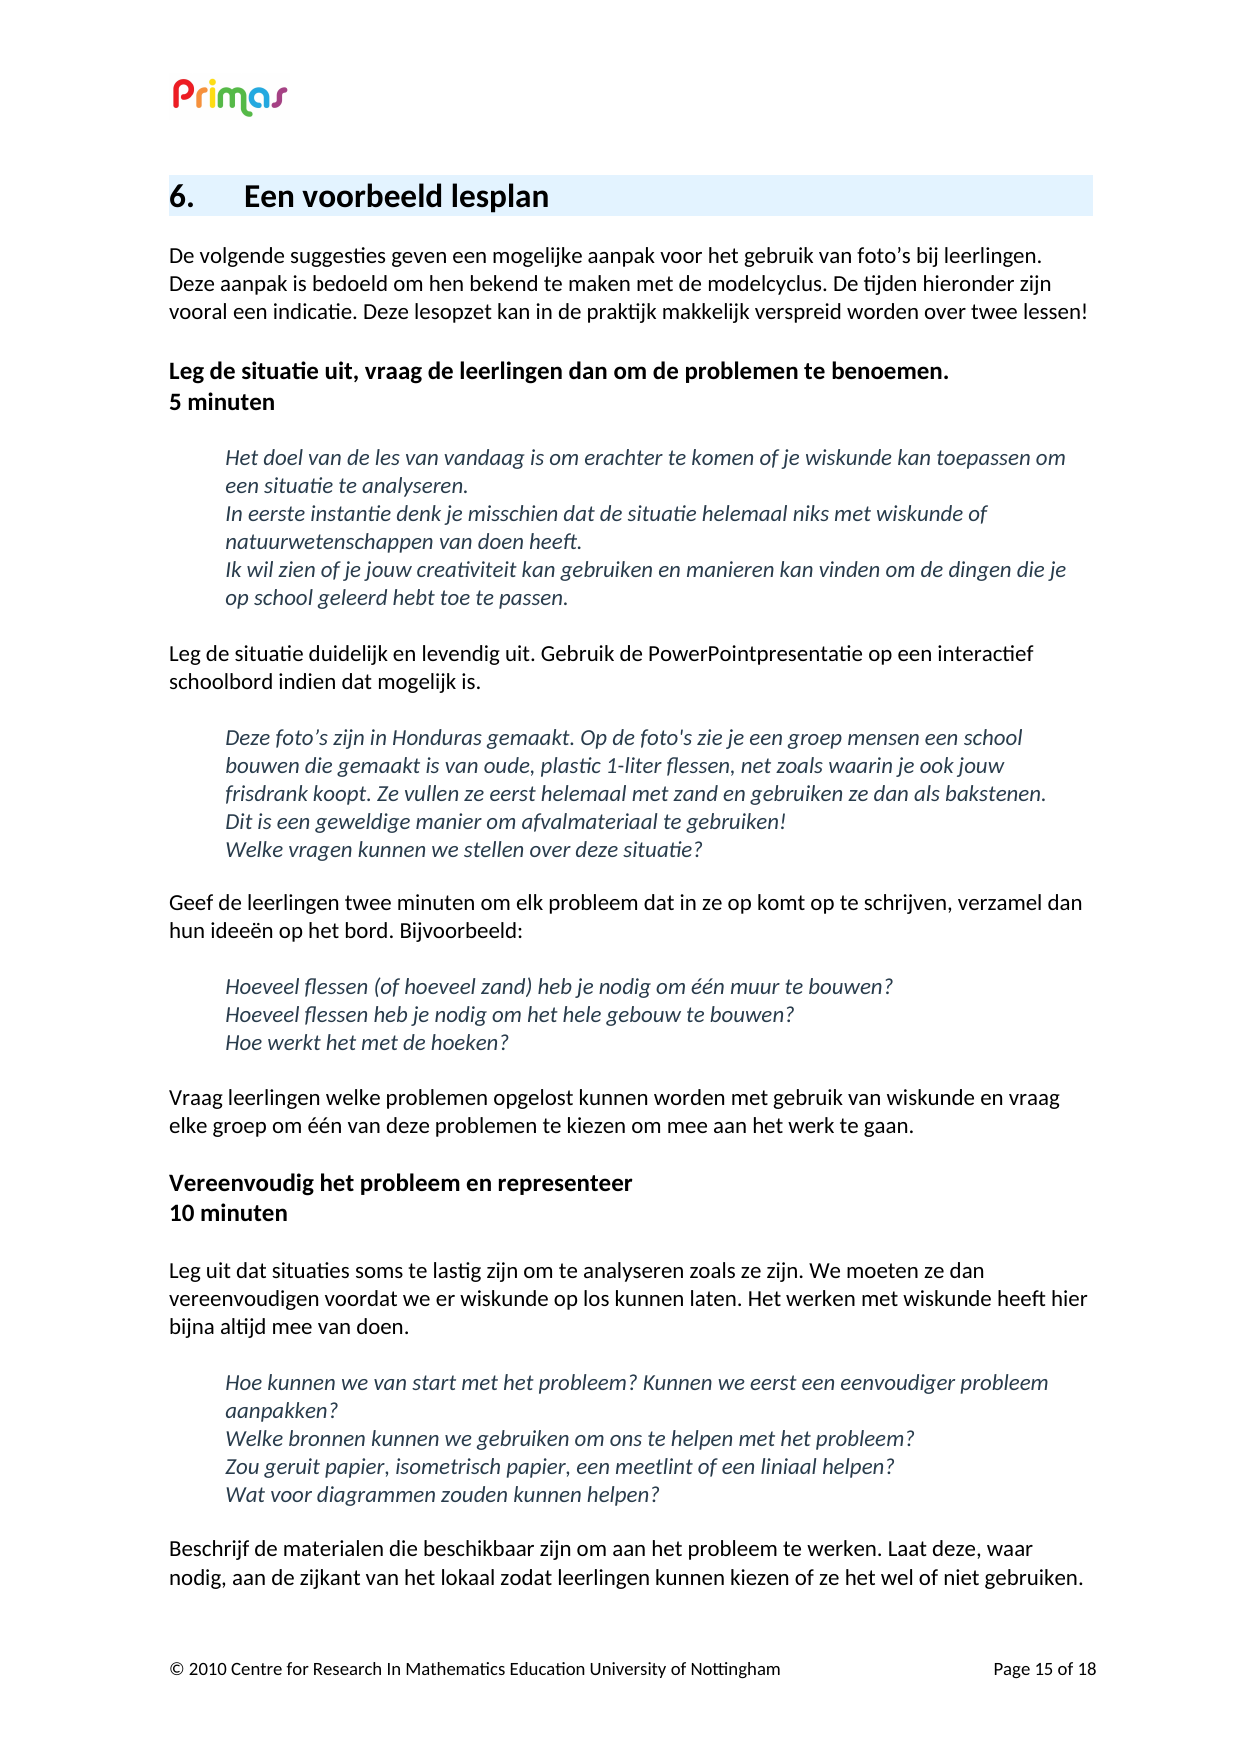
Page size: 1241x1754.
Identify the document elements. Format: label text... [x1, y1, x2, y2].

text Vraag leerlingen welke problemen opgelost kunnen worden met gebruik van wiskunde en vraag elke groep om één van deze problemen te kiezen om mee aan het werk te gaan. [169, 1083, 1093, 1139]
text De volgende suggesties geven een mogelijke aanpak voor het gebruik van foto’s bij leerlingen. Deze aanpak is bedoeld om hen bekend te maken met de modelcyclus. De tijden hieronder zijn vooral een indicatie. Deze lesopzet kan in de praktijk makkelijk verspreid worden over twee lessen! [169, 241, 1093, 325]
text Leg de situatie duidelijk en levendig uit. Gebruik de PowerPointpresentatie op een interactief schoolbord indien dat mogelijk is. [169, 639, 1093, 695]
subtitle 10 minuten [169, 1197, 1093, 1228]
subtitle Vereenvoudig het probleem en representeer [169, 1167, 1093, 1197]
text Hoeveel flessen (of hoeveel zand) heb je nodig om één muur te bouwen? [225, 972, 1093, 1001]
text Leg uit dat situaties soms te lastig zijn om te analyseren zoals ze zijn. We moeten ze dan vereenvoudigen voordat we er wiskunde op los kunnen laten. Het werken met wiskunde heeft hier bijna altijd mee van doen. [169, 1256, 1093, 1368]
subtitle 5 minuten [169, 386, 1093, 416]
text Hoeveel flessen heb je nodig om het hele gebouw te bouwen? [225, 1001, 1093, 1028]
text Beschrijf de materialen die beschikbaar zijn om aan het probleem te werken. Laat deze, waar nodig, aan de zijkant van het lokaal zodat leerlingen kunnen kiezen of ze het wel of niet gebruiken. [169, 1534, 1093, 1591]
text Deze foto’s zijn in Honduras gemaakt. Op de foto's zie je een groep mensen een school bouwen die gemaakt is van oude, plastic 1-liter flessen, net zoals waarin je ook jouw frisdrank koopt. Ze vullen ze eerst helemaal met zand en gebruiken ze dan als bakstenen. Dit is een geweldige manier om afvalmateriaal te gebruiken! Welke vragen kunnen we stellen over deze situatie? [225, 695, 1093, 863]
text Het doel van de les van vandaag is om erachter te komen of je wiskunde kan toepassen om een situatie te analyseren. In eerste instantie denk je misschien dat de situatie helemaal niks met wiskunde of natuurwetenschappen van doen heeft. Ik wil zien of je jouw creativiteit kan gebruiken en manieren kan vinden om de dingen die je op school geleerd hebt toe te passen. [225, 443, 1093, 611]
text Hoe werkt het met de hoeken? [225, 1028, 1093, 1057]
text Hoe kunnen we van start met het probleem? Kunnen we eerst een eenvoudiger probleem aanpakken? Welke bronnen kunnen we gebruiken om ons te helpen met het probleem? [225, 1368, 1093, 1452]
subtitle Leg de situatie uit, vraag de leerlingen dan om de problemen te benoemen. [169, 355, 1093, 386]
text Geef de leerlingen twee minuten om elk probleem dat in ze op komt op te schrijven, verzamel dan hun ideeën op het bord. Bijvoorbeeld: [169, 888, 1093, 944]
subtitle 6. Een voorbeeld lesplan [169, 175, 1093, 216]
picture [168, 73, 290, 120]
text Zou geruit papier, isometrisch papier, een meetlint of een liniaal helpen? Wat voor diagrammen zouden kunnen helpen? [225, 1452, 1093, 1508]
